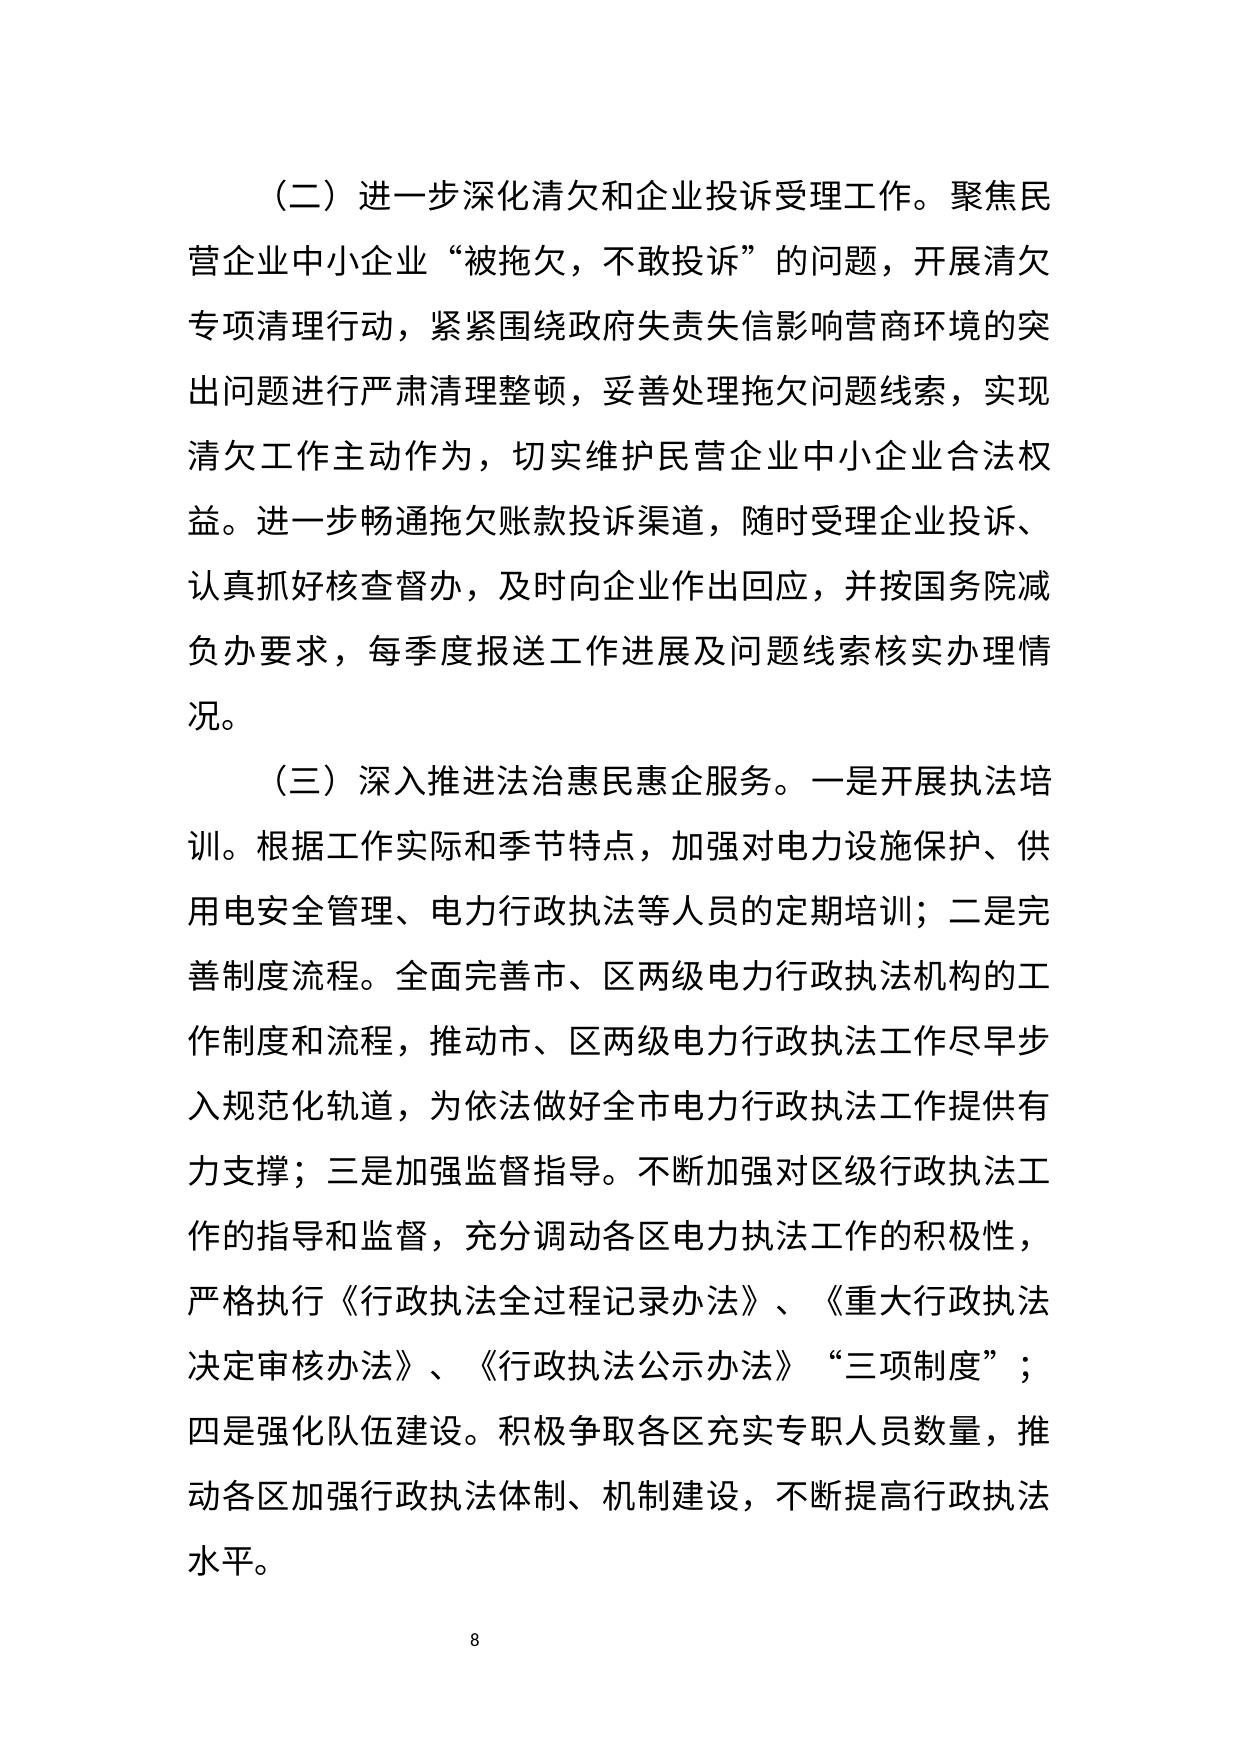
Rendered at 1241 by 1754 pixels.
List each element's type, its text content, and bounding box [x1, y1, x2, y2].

text （二）进一步深化清欠和企业投诉受理工作。聚焦民营企业中小企业“被拖欠，不敢投诉”的问题，开展清欠专项清理行动，紧紧围绕政府失责失信影响营商环境的突出问题进行严肃清理整顿，妥善处理拖欠问题线索，实现清欠工作主动作为，切实维护民营企业中小企业合法权益。进一步畅通拖欠账款投诉渠道，随时受理企业投诉、认真抓好核查督办，及时向企业作出回应，并按国务院减负办要求，每季度报送工作进展及问题线索核实办理情况。 [187, 162, 1053, 747]
text （三）深入推进法治惠民惠企服务。一是开展执法培训。根据工作实际和季节特点，加强对电力设施保护、供用电安全管理、电力行政执法等人员的定期培训；二是完善制度流程。全面完善市、区两级电力行政执法机构的工作制度和流程，推动市、区两级电力行政执法工作尽早步入规范化轨道，为依法做好全市电力行政执法工作提供有力支撑；三是加强监督指导。不断加强对区级行政执法工作的指导和监督，充分调动各区电力执法工作的积极性，严格执行《行政执法全过程记录办法》、《重大行政执法决定审核办法》、《行政执法公示办法》“三项制度”；四是强化队伍建设。积极争取各区充实专职人员数量，推动各区加强行政执法体制、机制建设，不断提高行政执法水平。 [187, 747, 1053, 1592]
